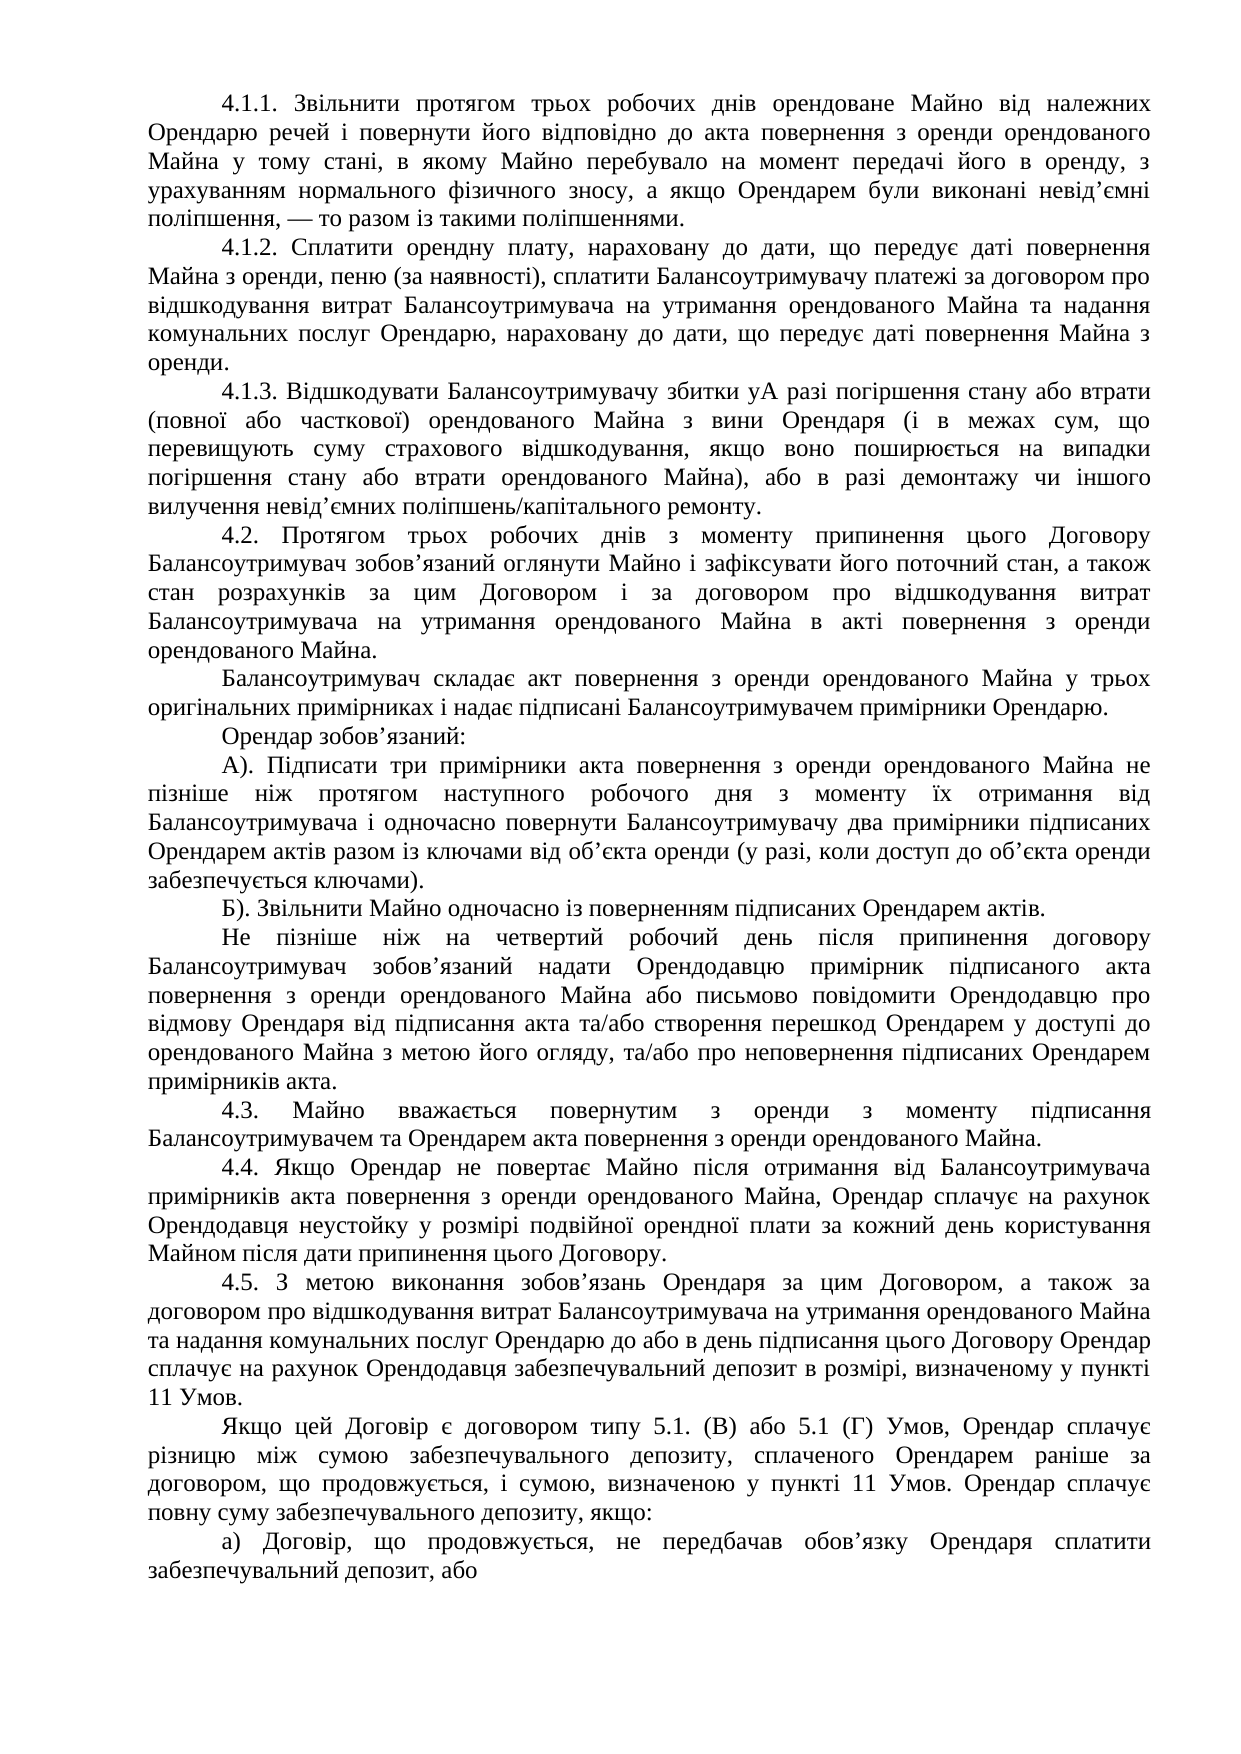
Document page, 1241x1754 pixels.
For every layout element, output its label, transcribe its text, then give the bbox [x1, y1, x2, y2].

text 4.1.2. Сплатити орендну плату, нараховану до дати, що передує даті повернення Майна з оренди, пеню (за наявності), сплатити Балансоутримувачу платежі за договором про відшкодування витрат Балансоутримувача на утримання орендованого Майна та надання комунальних послуг Орендарю, нараховану до дати, що передує даті повернення Майна з оренди. [148, 232, 1152, 376]
text 4.2. Протягом трьох робочих днів з моменту припинення цього Договору Балансоутримувач зобов’язаний оглянути Майно і зафіксувати його поточний стан, а також стан розрахунків за цим Договором і за договором про відшкодування витрат Балансоутримувача на утримання орендованого Майна в акті повернення з оренди орендованого Майна. [148, 520, 1152, 663]
text Балансоутримувач складає акт повернення з оренди орендованого Майна у трьох оригінальних примірниках і надає підписані Балансоутримувачем примірники Орендарю. [148, 663, 1152, 721]
text 4.5. З метою виконання зобов’язань Орендаря за цим Договором, а також за договором про відшкодування витрат Балансоутримувача на утримання орендованого Майна та надання комунальних послуг Орендарю до або в день підписання цього Договору Орендар сплачує на рахунок Орендодавця забезпечувальний депозит в розмірі, визначеному у пункті 11 Умов. [148, 1267, 1152, 1411]
text 4.1.3. Відшкодувати Балансоутримувачу збитки уА разі погіршення стану або втрати (повної або часткової) орендованого Майна з вини Орендаря (і в межах сум, що перевищують суму страхового відшкодування, якщо воно поширюється на випадки погіршення стану або втрати орендованого Майна), або в разі демонтажу чи іншого вилучення невід’ємних поліпшень/капітального ремонту. [148, 376, 1152, 520]
text а) Договір, що продовжується, не передбачав обов’язку Орендаря сплатити забезпечувальний депозит, або [148, 1526, 1152, 1583]
text Орендар зобов’язаний: [148, 721, 1152, 750]
text 4.3. Майно вважається повернутим з оренди з моменту підписання Балансоутримувачем та Орендарем акта повернення з оренди орендованого Майна. [148, 1095, 1152, 1152]
text 4.4. Якщо Орендар не повертає Майно після отримання від Балансоутримувача примірників акта повернення з оренди орендованого Майна, Орендар сплачує на рахунок Орендодавця неустойку у розмірі подвійної орендної плати за кожний день користування Майном після дати припинення цього Договору. [148, 1152, 1152, 1267]
text 4.1.1. Звільнити протягом трьох робочих днів орендоване Майно від належних Орендарю речей і повернути його відповідно до акта повернення з оренди орендованого Майна у тому стані, в якому Майно перебувало на момент передачі його в оренду, з урахуванням нормального фізичного зносу, а якщо Орендарем були виконані невід’ємні поліпшення, — то разом із такими поліпшеннями. [148, 88, 1152, 232]
text Якщо цей Договір є договором типу 5.1. (В) або 5.1 (Г) Умов, Орендар сплачує різницю між сумою забезпечувального депозиту, сплаченого Орендарем раніше за договором, що продовжується, і сумою, визначеною у пункті 11 Умов. Орендар сплачує повну суму забезпечувального депозиту, якщо: [148, 1411, 1152, 1526]
text А). Підписати три примірники акта повернення з оренди орендованого Майна не пізніше ніж протягом наступного робочого дня з моменту їх отримання від Балансоутримувача і одночасно повернути Балансоутримувачу два примірники підписаних Орендарем актів разом із ключами від об’єкта оренди (у разі, коли доступ до об’єкта оренди забезпечується ключами). [148, 750, 1152, 893]
text Не пізніше ніж на четвертий робочий день після припинення договору Балансоутримувач зобов’язаний надати Орендодавцю примірник підписаного акта повернення з оренди орендованого Майна або письмово повідомити Орендодавцю про відмову Орендаря від підписання акта та/або створення перешкод Орендарем у доступі до орендованого Майна з метою його огляду, та/або про неповернення підписаних Орендарем примірників акта. [148, 922, 1152, 1095]
text Б). Звільнити Майно одночасно із поверненням підписаних Орендарем актів. [148, 893, 1152, 922]
